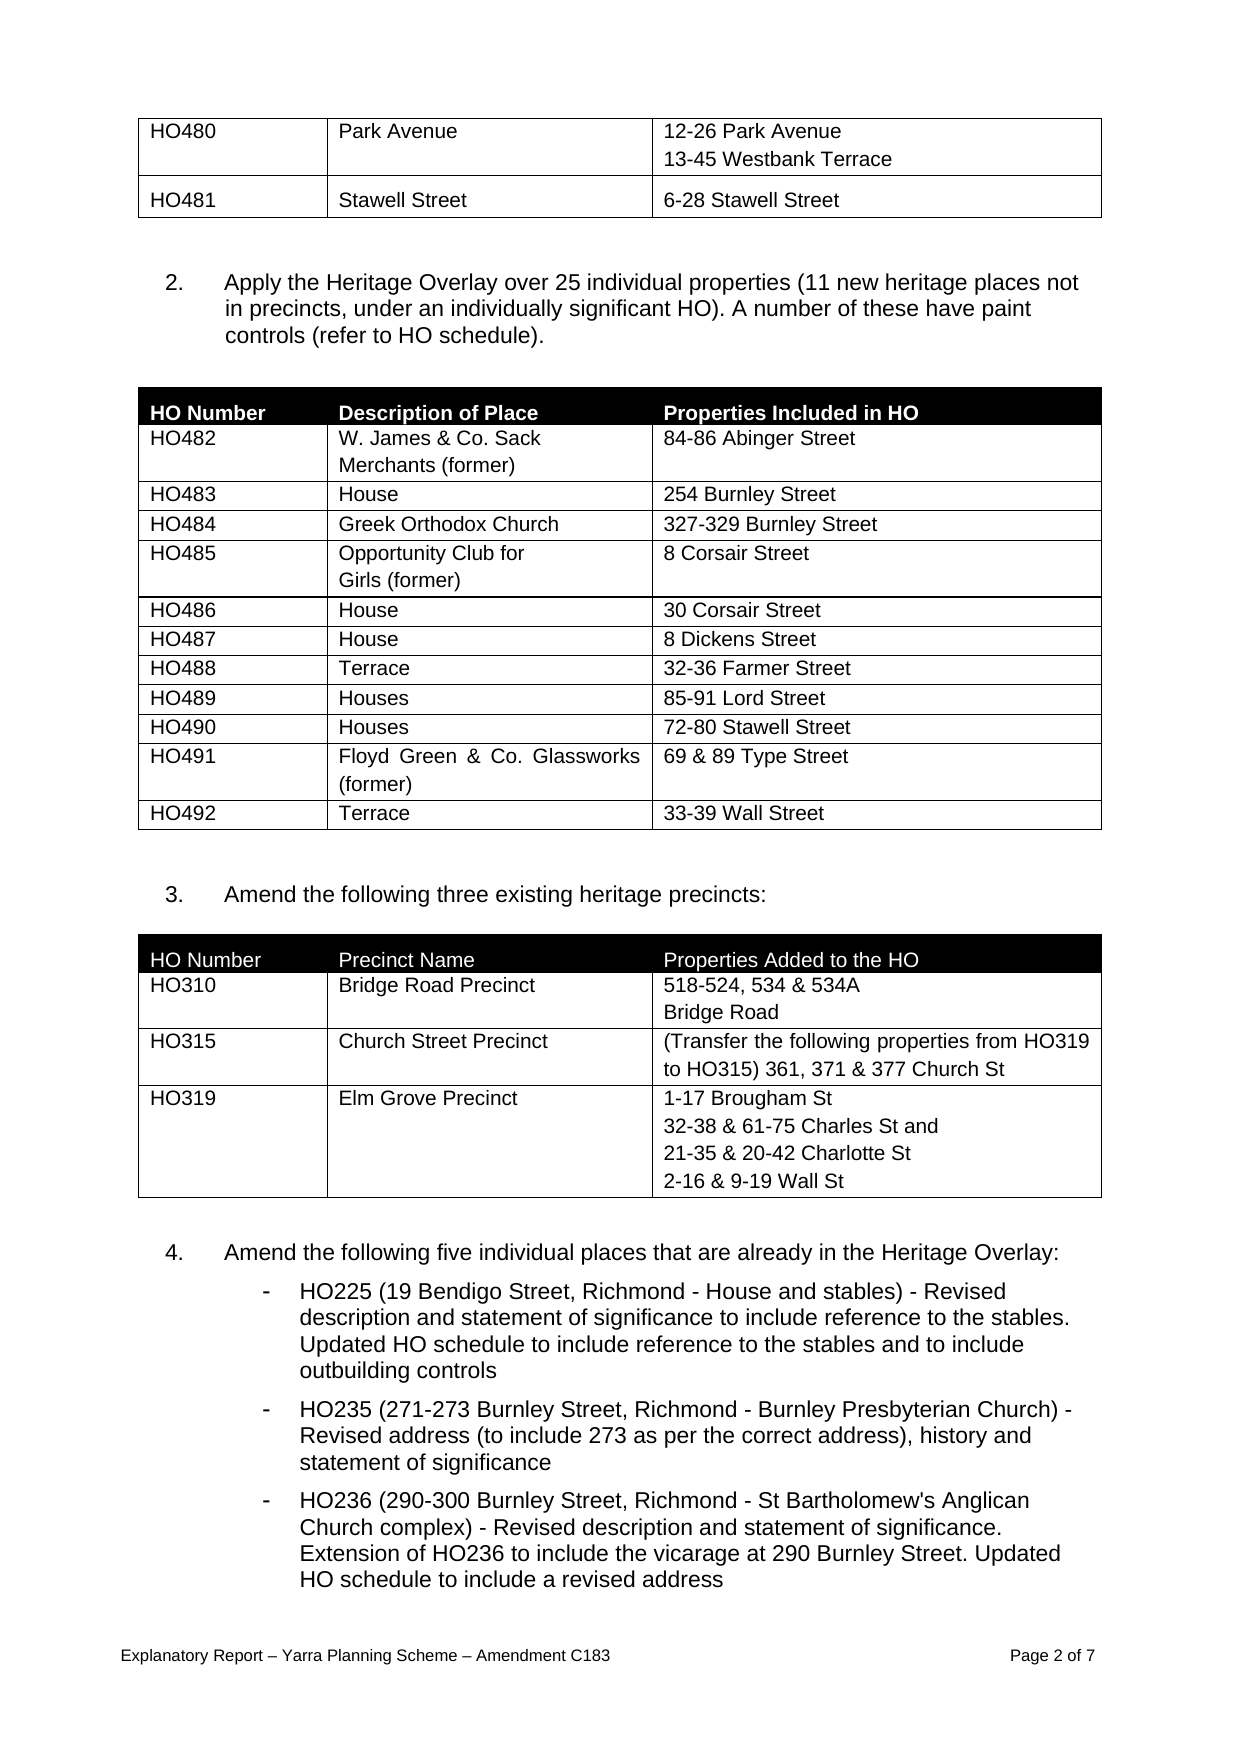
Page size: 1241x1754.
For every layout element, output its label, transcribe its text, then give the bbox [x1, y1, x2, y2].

table_cell Stawell Street [328, 176, 652, 217]
table_cell 518-524, 534 & 534A Bridge Road [653, 973, 1101, 1028]
table_header Precinct Name [328, 935, 652, 971]
list Amend the following three existing heritage precincts: [165, 881, 1092, 908]
table_cell Elm Grove Precinct [328, 1086, 652, 1197]
table_cell 85-91 Lord Street [653, 685, 1101, 713]
table_cell Bridge Road Precinct [328, 973, 652, 1028]
table_cell HO487 [139, 627, 327, 655]
table_cell 32-36 Farmer Street [653, 656, 1101, 684]
table_cell HO490 [139, 715, 327, 743]
table_cell 6-28 Stawell Street [653, 176, 1101, 217]
table_cell 72-80 Stawell Street [653, 715, 1101, 743]
list Amend the following five individual places that are already in the Heritage Overlay: [165, 1239, 1092, 1265]
table_cell HO484 [139, 511, 327, 540]
table_cell Terrace [328, 801, 652, 829]
table_header Properties Added to the HO [653, 935, 1101, 971]
table_cell 69 & 89 Type Street [653, 744, 1101, 799]
table_cell House [328, 482, 652, 510]
table_cell Floyd Green & Co. Glassworks (former) [328, 744, 652, 799]
table_cell 254 Burnley Street [653, 482, 1101, 510]
table_cell Opportunity Club for Girls (former) [328, 541, 652, 596]
list HO235 (271-273 Burnley Street, Richmond - Burnley Presbyterian Church) - Revised address (to include 273 as per the correct address), history and statement of significance [262, 1396, 1092, 1475]
table_cell Church Street Precinct [328, 1029, 652, 1085]
table_cell 12-26 Park Avenue 13-45 Westbank Terrace [653, 119, 1101, 175]
table_cell HO319 [139, 1086, 327, 1197]
list Apply the Heritage Overlay over 25 individual properties (11 new heritage places not in precincts, under an individually significant HO). A number of these have paint controls (refer to HO schedule). [165, 269, 1092, 348]
table_cell 84-86 Abinger Street [653, 425, 1101, 481]
table_cell HO481 [139, 176, 327, 217]
table_cell HO483 [139, 482, 327, 510]
table_cell Houses [328, 685, 652, 713]
table_header HO Number [139, 388, 327, 424]
table_cell HO488 [139, 656, 327, 684]
table_header Description of Place [328, 388, 652, 424]
table_cell HO482 [139, 425, 327, 481]
table_cell W. James & Co. Sack Merchants (former) [328, 425, 652, 481]
list HO225 (19 Bendigo Street, Richmond - House and stables) - Revised description and statement of significance to include reference to the stables. Updated HO schedule to include reference to the stables and to include outbuilding controls [262, 1278, 1092, 1383]
table_cell 1-17 Brougham St 32-38 & 61-75 Charles St and 21-35 & 20-42 Charlotte St 2-16 & 9-19 Wall St [653, 1086, 1101, 1197]
table_cell 8 Dickens Street [653, 627, 1101, 655]
table_cell Terrace [328, 656, 652, 684]
list HO236 (290-300 Burnley Street, Richmond - St Bartholomew's Anglican Church complex) - Revised description and statement of significance. Extension of HO236 to include the vicarage at 290 Burnley Street. Updated HO schedule to include a revised address [262, 1487, 1092, 1593]
table_cell 33-39 Wall Street [653, 801, 1101, 829]
table_cell HO480 [139, 119, 327, 175]
table_cell 30 Corsair Street [653, 598, 1101, 626]
table_cell HO315 [139, 1029, 327, 1085]
table_header HO Number [139, 935, 327, 971]
table_cell HO485 [139, 541, 327, 596]
table_cell Park Avenue [328, 119, 652, 175]
table_cell Greek Orthodox Church [328, 511, 652, 540]
table_cell HO310 [139, 973, 327, 1028]
table_cell HO491 [139, 744, 327, 799]
table_cell 8 Corsair Street [653, 541, 1101, 596]
table_cell (Transfer the following properties from HO319 to HO315) 361, 371 & 377 Church St [653, 1029, 1101, 1085]
table_cell House [328, 627, 652, 655]
table_cell HO486 [139, 598, 327, 626]
table_cell HO489 [139, 685, 327, 713]
table_cell HO492 [139, 801, 327, 829]
table_cell 327-329 Burnley Street [653, 511, 1101, 540]
table_cell Houses [328, 715, 652, 743]
table_cell House [328, 598, 652, 626]
table_header Properties Included in HO [653, 388, 1101, 424]
